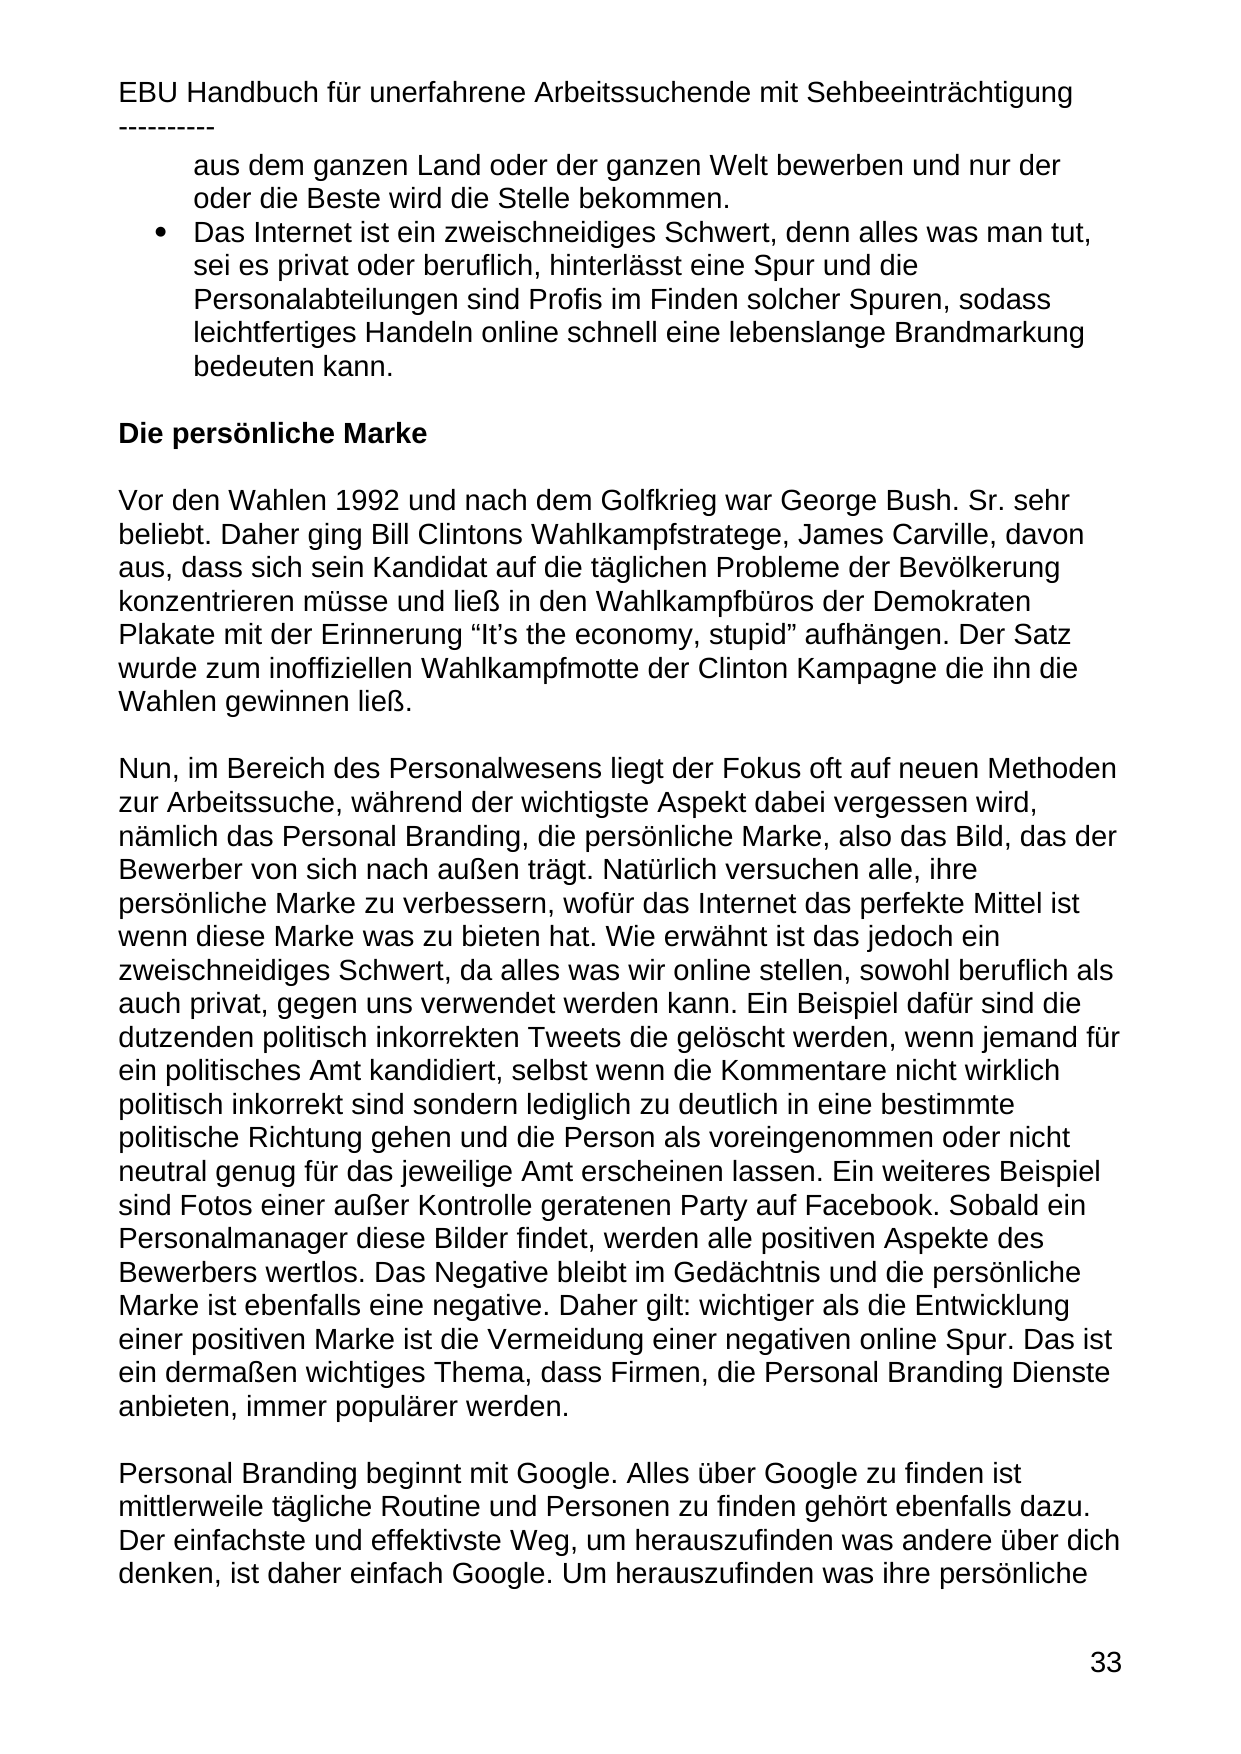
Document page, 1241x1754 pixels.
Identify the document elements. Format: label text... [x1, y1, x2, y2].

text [118, 1456, 1122, 1590]
text Vor den Wahlen 1992 und nach dem Golfkrieg war George Bush. Sr. sehr beliebt. Daher ging Bill Clintons Wahlkampfstratege, James Carville, davon aus, dass sich sein Kandidat auf die täglichen Probleme der Bevölkerung konzentrieren müsse und ließ in den Wahlkampfbüros der Demokraten Plakate mit der Erinnerung “It’s the economy, stupid” aufhängen. Der Satz wurde zum inoffiziellen Wahlkampfmotte der Clinton Kampagne die ihn die Wahlen gewinnen ließ. [118, 483, 1122, 718]
text Nun, im Bereich des Personalwesens liegt der Fokus oft auf neuen Methoden zur Arbeitssuche, während der wichtigste Aspekt dabei vergessen wird, nämlich das Personal Branding, die persönliche Marke, also das Bild, das der Bewerber von sich nach außen trägt. Natürlich versuchen alle, ihre persönliche Marke zu verbessern, wofür das Internet das perfekte Mittel ist wenn diese Marke was zu bieten hat. Wie erwähnt ist das jedoch ein zweischneidiges Schwert, da alles was wir online stellen, sowohl beruflich als auch privat, gegen uns verwendet werden kann. Ein Beispiel dafür sind die dutzenden politisch inkorrekten Tweets die gelöscht werden, wenn jemand für ein politisches Amt kandidiert, selbst wenn die Kommentare nicht wirklich politisch inkorrekt sind sondern lediglich zu deutlich in eine bestimmte politische Richtung gehen und die Person als voreingenommen oder nicht neutral genug für das jeweilige Amt erscheinen lassen. Ein weiteres Beispiel sind Fotos einer außer Kontrolle geratenen Party auf Facebook. Sobald ein Personalmanager diese Bilder findet, werden alle positiven Aspekte des Bewerbers wertlos. Das Negative bleibt im Gedächtnis und die persönliche Marke ist ebenfalls eine negative. Daher gilt: wichtiger als die Entwicklung einer positiven Marke ist die Vermeidung einer negativen online Spur. Das ist ein dermaßen wichtiges Thema, dass Firmen, die Personal Branding Dienste anbieten, immer populärer werden. [118, 752, 1122, 1422]
list Das Internet ist ein zweischneidiges Schwert, denn alles was man tut, sei es privat oder beruflich, hinterlässt eine Spur und die Personalabteilungen sind Profis im Finden solcher Spuren, sodass leichtfertiges Handeln online schnell eine lebenslange Brandmarkung bedeuten kann. [156, 215, 1122, 383]
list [156, 148, 1122, 215]
subtitle Die persönliche Marke [118, 416, 1122, 450]
